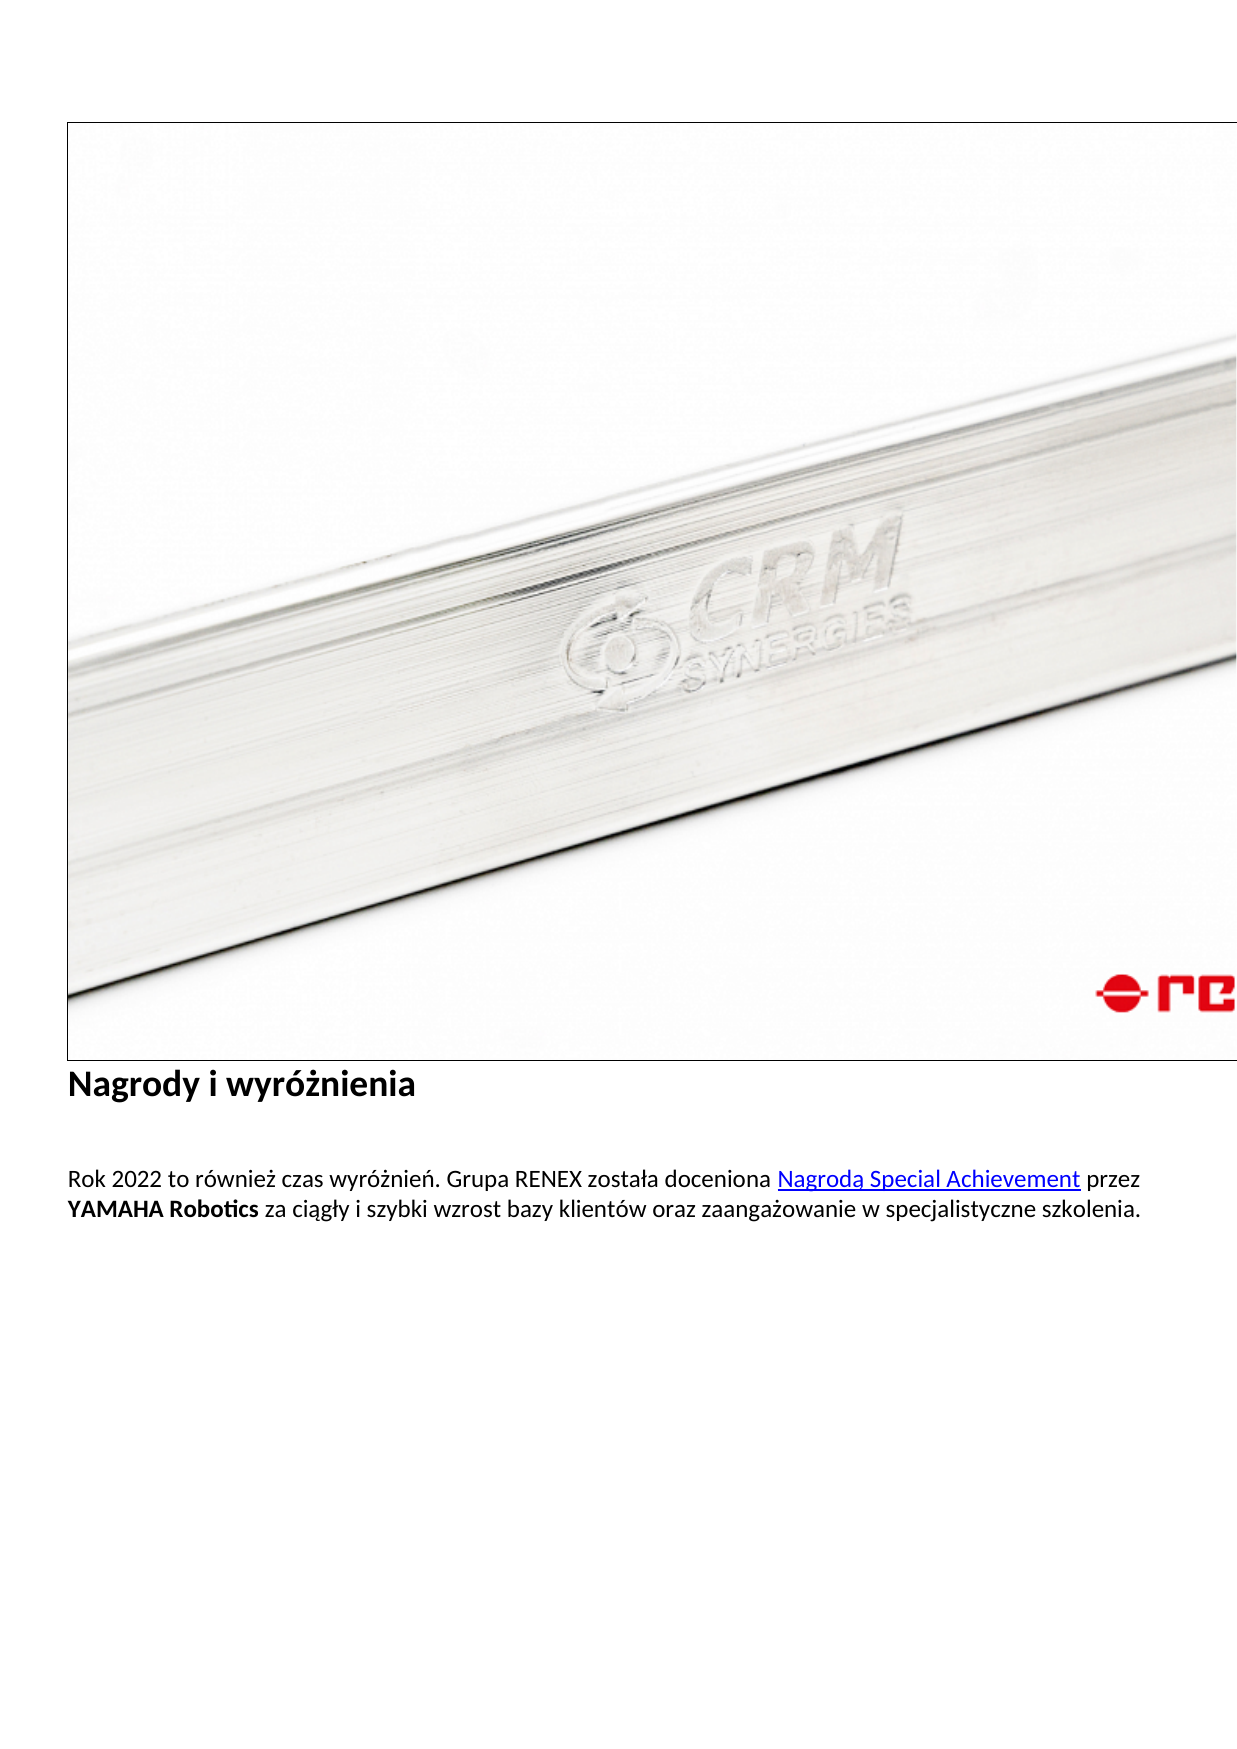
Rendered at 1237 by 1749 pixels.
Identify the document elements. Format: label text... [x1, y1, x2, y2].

text Nagrody i wyróżnienia [68, 1061, 1169, 1106]
picture [68, 123, 1237, 1060]
text Rok 2022 to również czas wyróżnień. Grupa RENEX została doceniona Nagrodą Special Achievement przez YAMAHA Robotics za ciągły i szybki wzrost bazy klientów oraz zaangażowanie w specjalistyczne szkolenia. [68, 1163, 1169, 1224]
